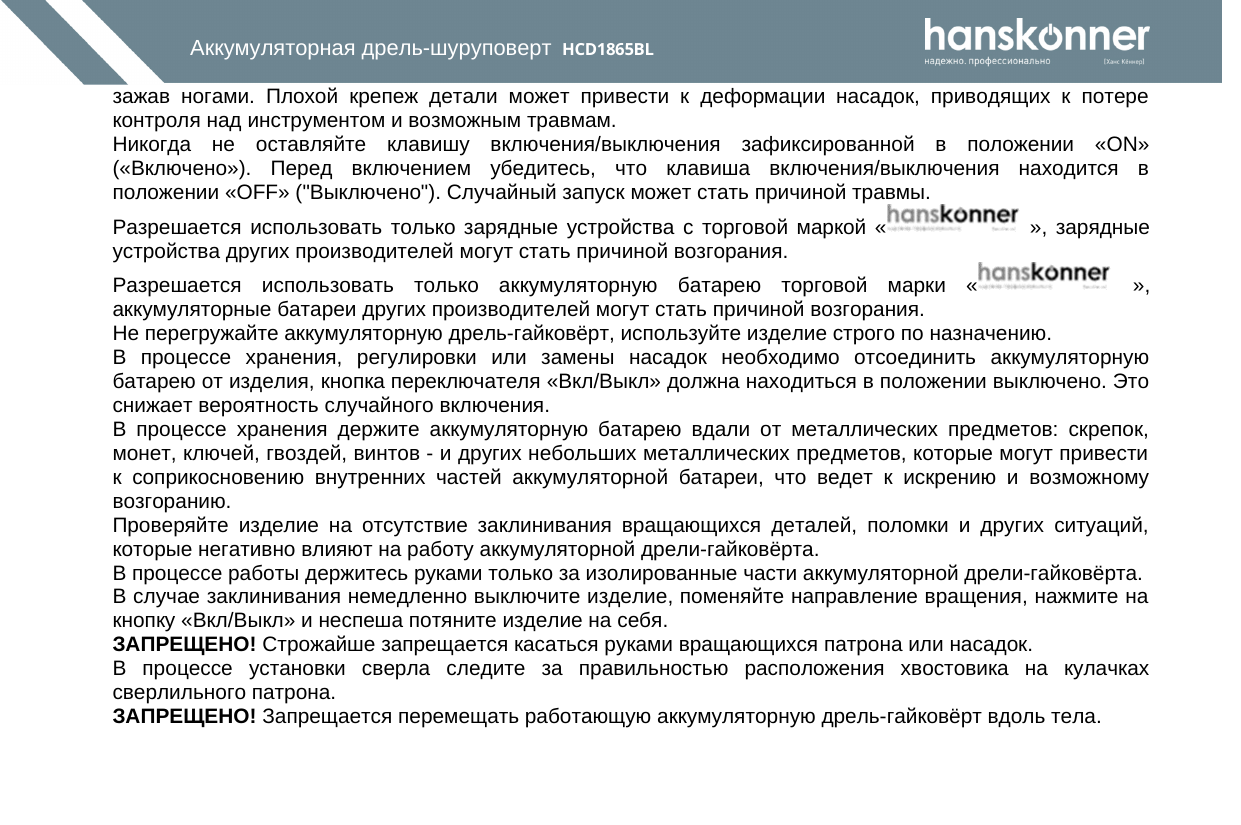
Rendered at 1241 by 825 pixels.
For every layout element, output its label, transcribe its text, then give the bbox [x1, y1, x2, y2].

text Никогда не оставляйте клавишу включения/выключения зафиксированной в положении «ON» («Включено»). Перед включением убедитесь, что клавиша включения/выключения находится в положении «OFF» ("Выключено"). Случайный запуск может стать причиной травмы. [112, 132, 1150, 204]
text В случае заклинивания немедленно выключите изделие, поменяйте направление вращения, нажмите на кнопку «Вкл/Выкл» и неспеша потяните изделие на себя. [112, 584, 1150, 632]
text ЗАПРЕЩЕНО! Запрещается перемещать работающую аккумуляторную дрель-гайковёрт вдоль тела. [112, 704, 1150, 728]
picture [0, 0, 1222, 85]
text В процессе хранения, регулировки или замены насадок необходимо отсоединить аккумуляторную батарею от изделия, кнопка переключателя «Вкл/Выкл» должна находиться в положении выключено. Это снижает вероятность случайного включения. [112, 345, 1150, 417]
text В процессе хранения держите аккумуляторную батарею вдали от металлических предметов: скрепок, монет, ключей, гвоздей, винтов - и других небольших металлических предметов, которые могут привести к соприкосновению внутренних частей аккумуляторной батареи, что ведет к искрению и возможному возгоранию. [112, 417, 1150, 512]
text Разрешается использовать только аккумуляторную батарею торговой марки « », аккумуляторные батареи других производителей могут стать причиной возгорания. [112, 262, 1150, 321]
text Разрешается использовать только зарядные устройства с торговой маркой « », зарядные устройства других производителей могут стать причиной возгорания. [112, 204, 1150, 262]
text Не перегружайте аккумуляторную дрель-гайковёрт, используйте изделие строго по назначению. [112, 321, 1150, 345]
text В процессе установки сверла следите за правильностью расположения хвостовика на кулачках сверлильного патрона. [112, 656, 1150, 704]
text В процессе работы держитесь руками только за изолированные части аккумуляторной дрели-гайковёрта. [112, 560, 1150, 584]
picture [887, 204, 1022, 235]
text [112, 26, 1150, 132]
text Проверяйте изделие на отсутствие заклинивания вращающихся деталей, поломки и других ситуаций, которые негативно влияют на работу аккумуляторной дрели-гайковёрта. [112, 512, 1150, 560]
text ЗАПРЕЩЕНО! Строжайше запрещается касаться руками вращающихся патрона или насадок. [112, 632, 1150, 656]
picture [978, 262, 1113, 293]
